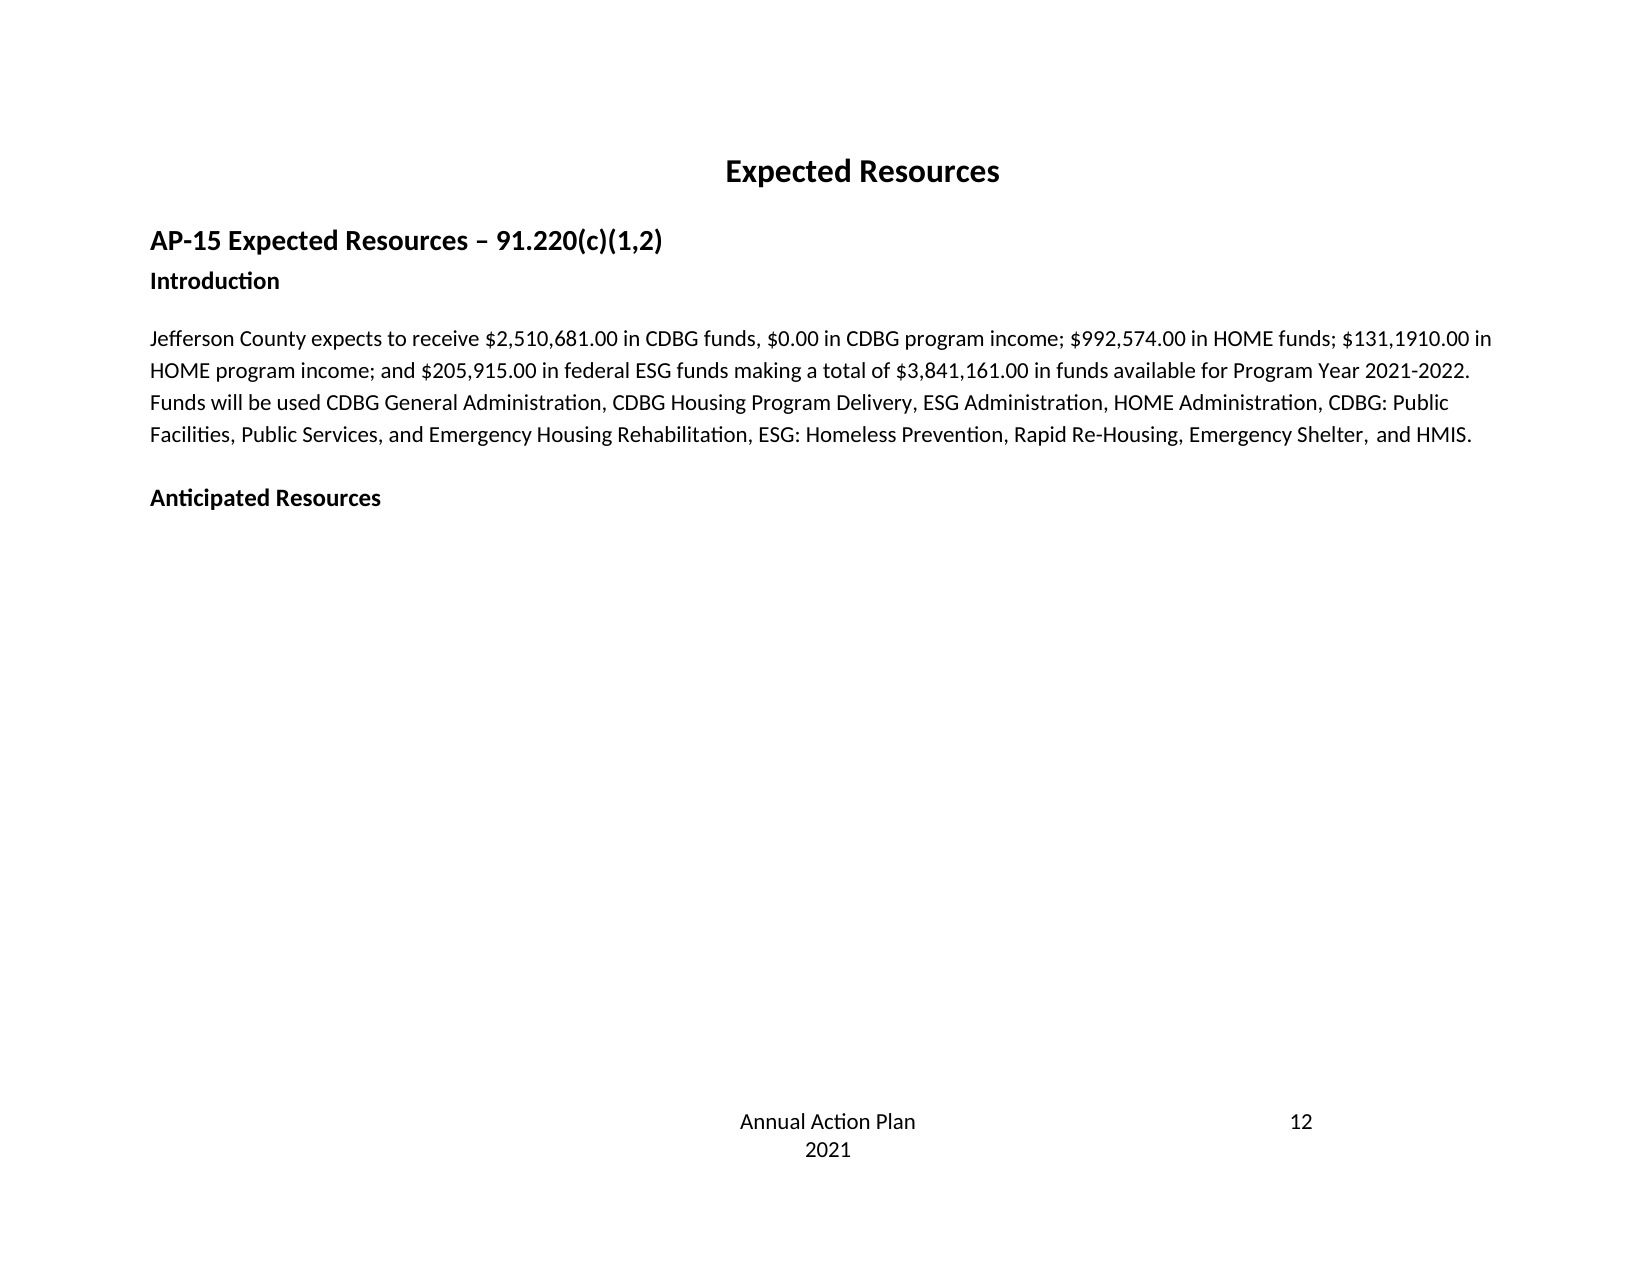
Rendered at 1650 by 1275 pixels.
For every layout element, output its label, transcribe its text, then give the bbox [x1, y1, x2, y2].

subtitle Expected Resources [150, 150, 1500, 191]
text Introduction [150, 269, 1500, 295]
text Jefferson County expects to receive $2,510,681.00 in CDBG funds, $0.00 in CDBG program income; $992,574.00 in HOME funds; $131,1910.00 in HOME program income; and $205,915.00 in federal ESG funds making a total of $3,841,161.00 in funds available for Program Year 2021-2022. Funds will be used CDBG General Administration, CDBG Housing Program Delivery, ESG Administration, HOME Administration, CDBG: Public Facilities, Public Services, and Emergency Housing Rehabilitation, ESG: Homeless Prevention, Rapid Re-Housing, Emergency Shelter, and HMIS. [150, 324, 1500, 449]
text Anticipated Resources [150, 482, 1500, 512]
subtitle AP-15 Expected Resources – 91.220(c)(1,2) [150, 222, 1500, 257]
